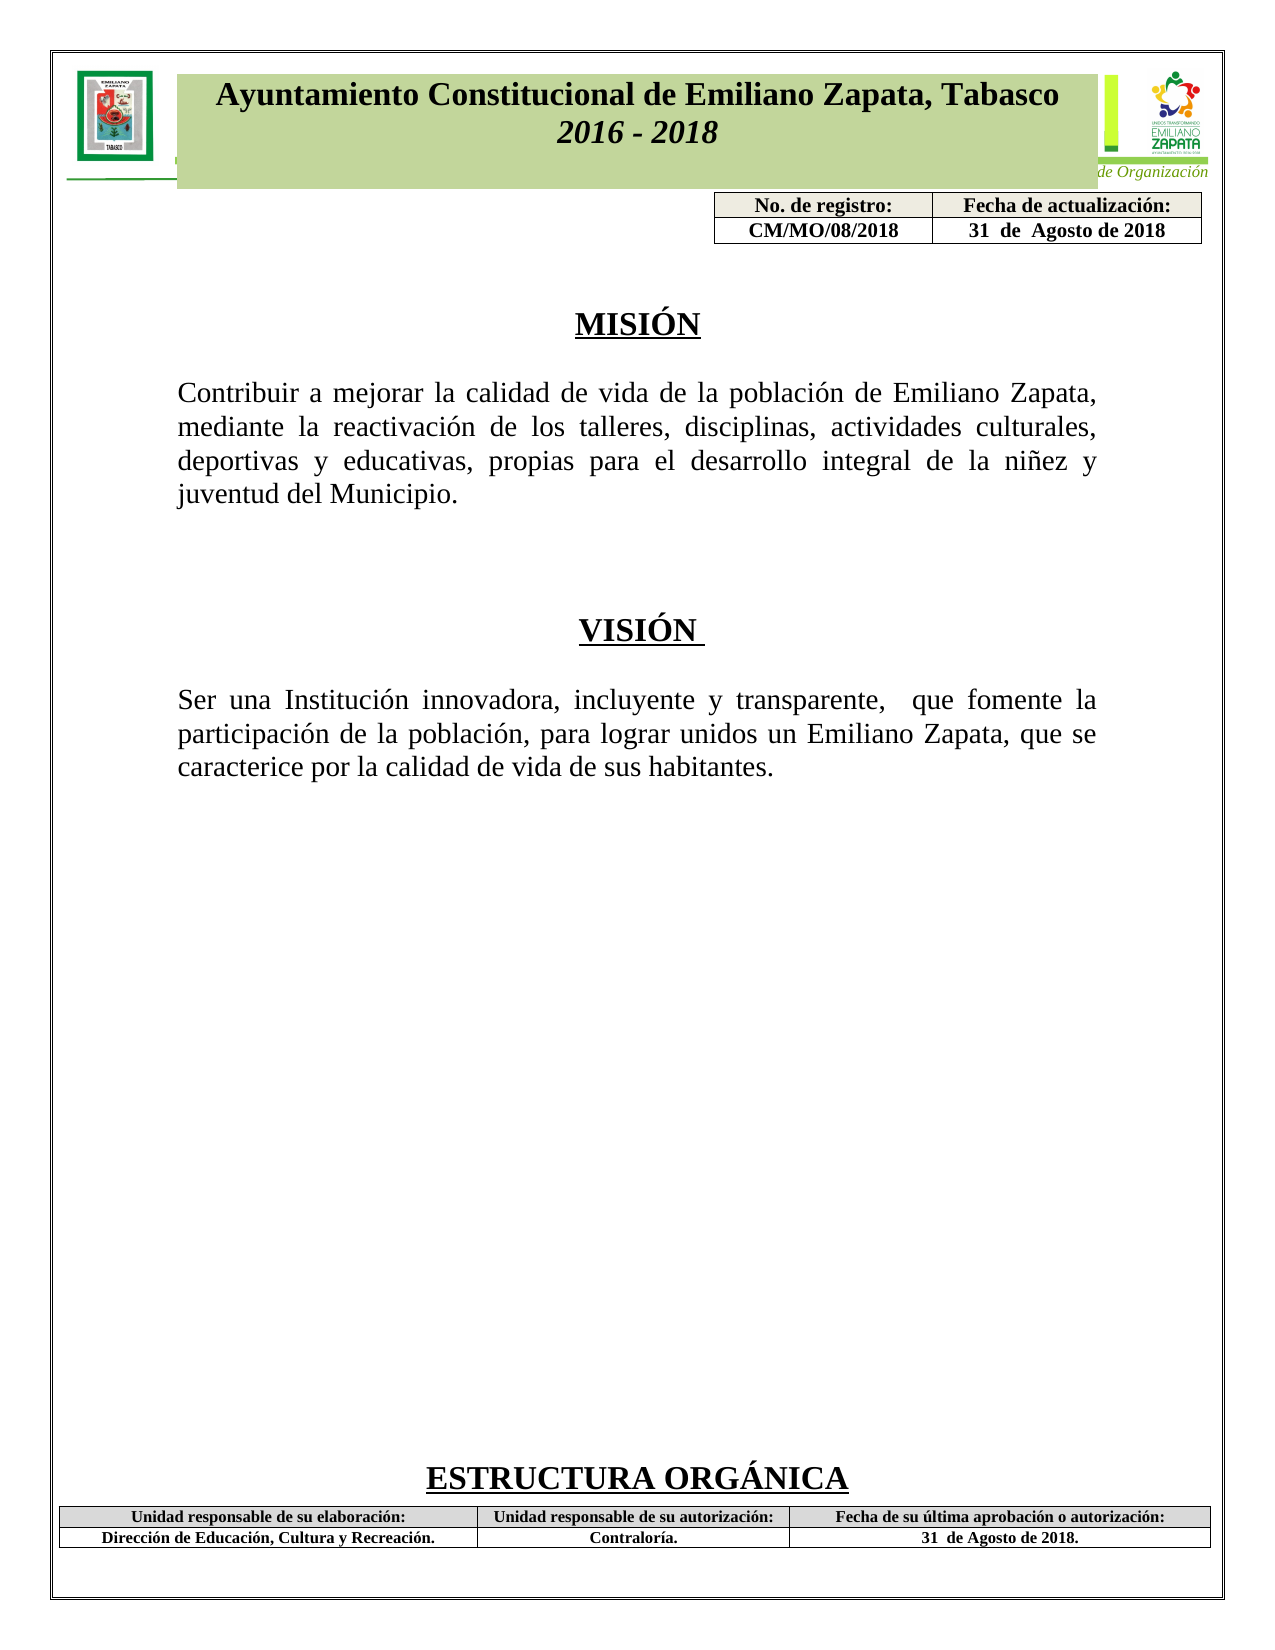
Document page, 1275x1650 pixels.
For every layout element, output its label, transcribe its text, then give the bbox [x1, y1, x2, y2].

picture [1147, 68, 1205, 154]
text Contribuir a mejorar la calidad de vida de la población de Emiliano Zapata, mediante la reactivación de los talleres, disciplinas, actividades culturales, deportivas y educativas, propias para el desarrollo integral de la niñez y juventud del Municipio. [177, 376, 1098, 510]
text VISIÓN [177, 610, 1098, 649]
text ESTRUCTURA ORGÁNICA [177, 1458, 1098, 1497]
text MISIÓN [177, 304, 1098, 342]
picture [71, 65, 159, 166]
text Ser una Institución innovadora, incluyente y transparente, que fomente la participación de la población, para lograr unidos un Emiliano Zapata, que se caracterice por la calidad de vida de sus habitantes. [177, 682, 1098, 783]
